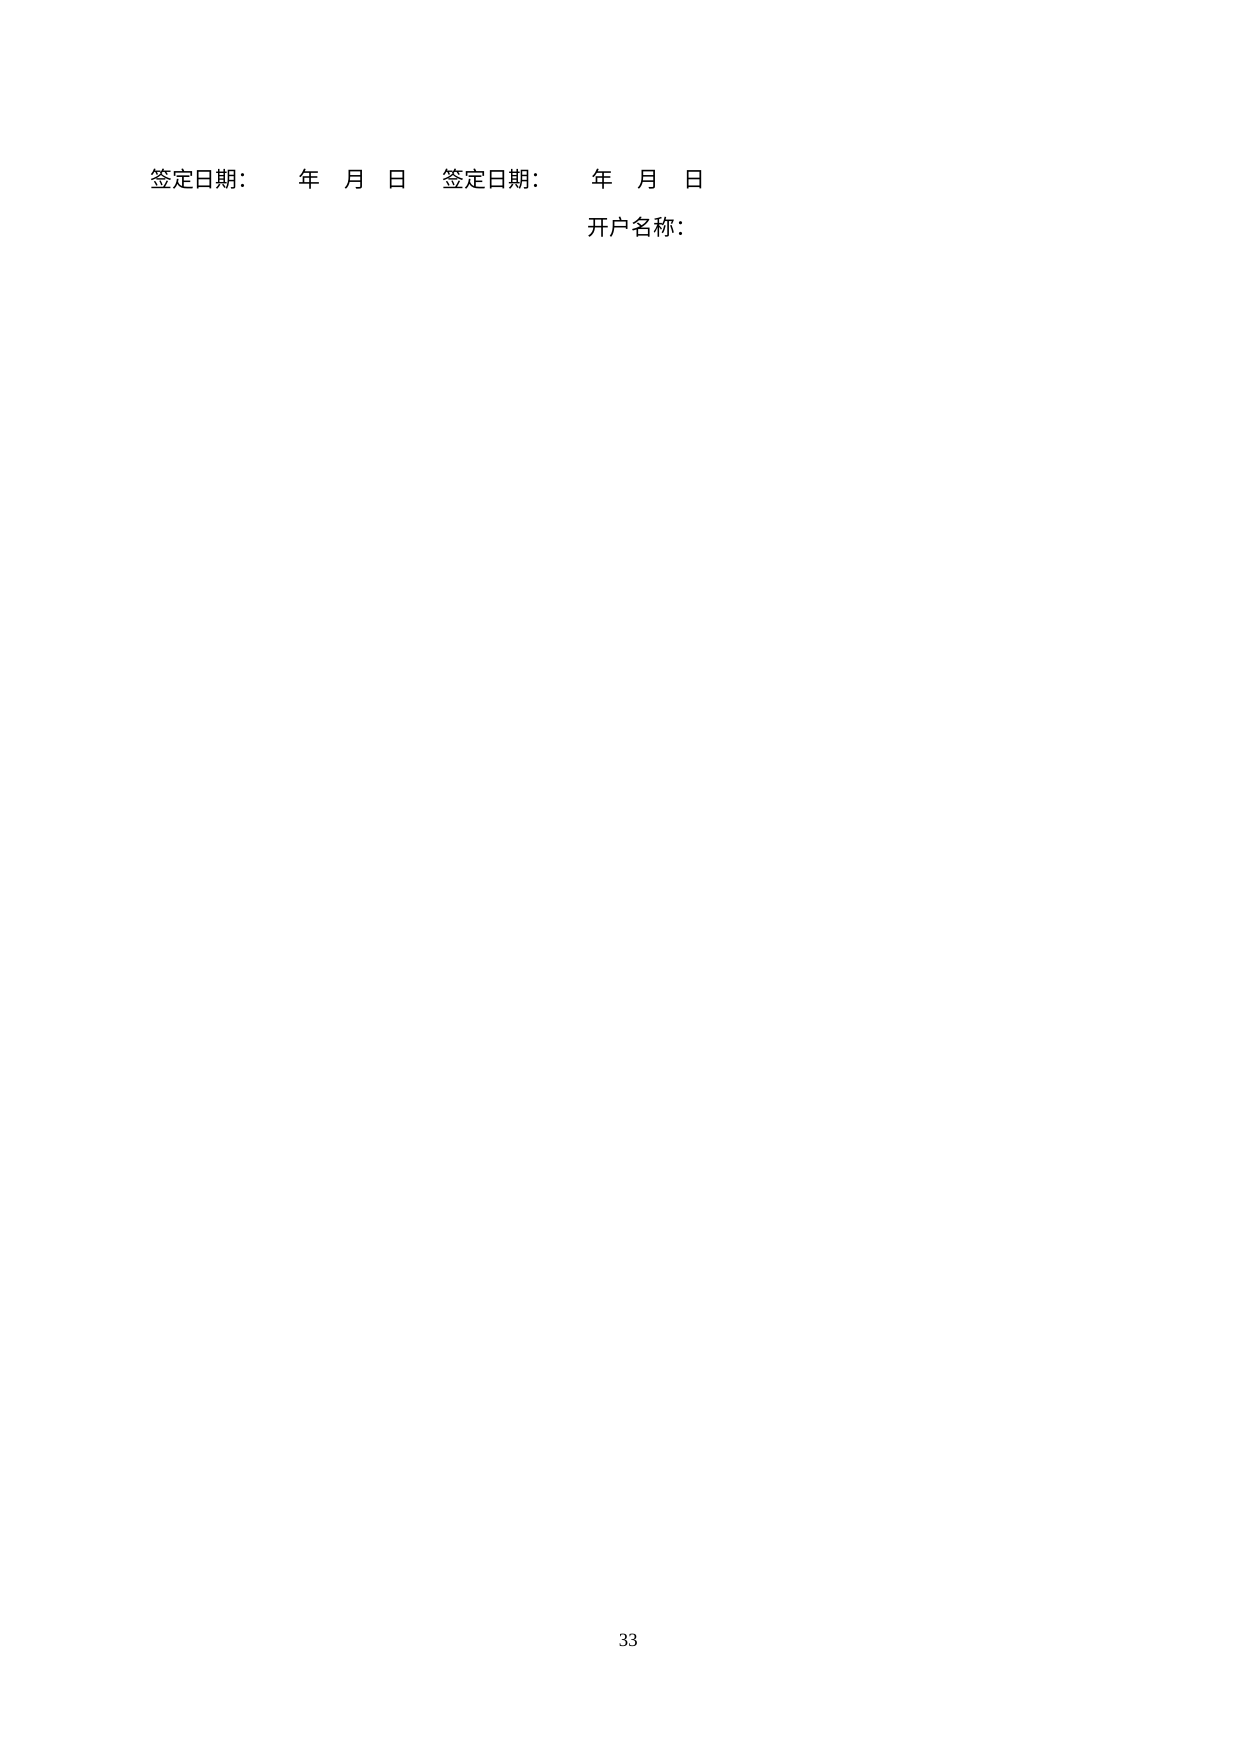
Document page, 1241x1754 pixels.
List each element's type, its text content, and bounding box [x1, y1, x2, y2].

text 开户名称： [150, 209, 1106, 241]
text 签定日期： 年 月 日 签定日期： 年 月 日 [150, 162, 1106, 194]
